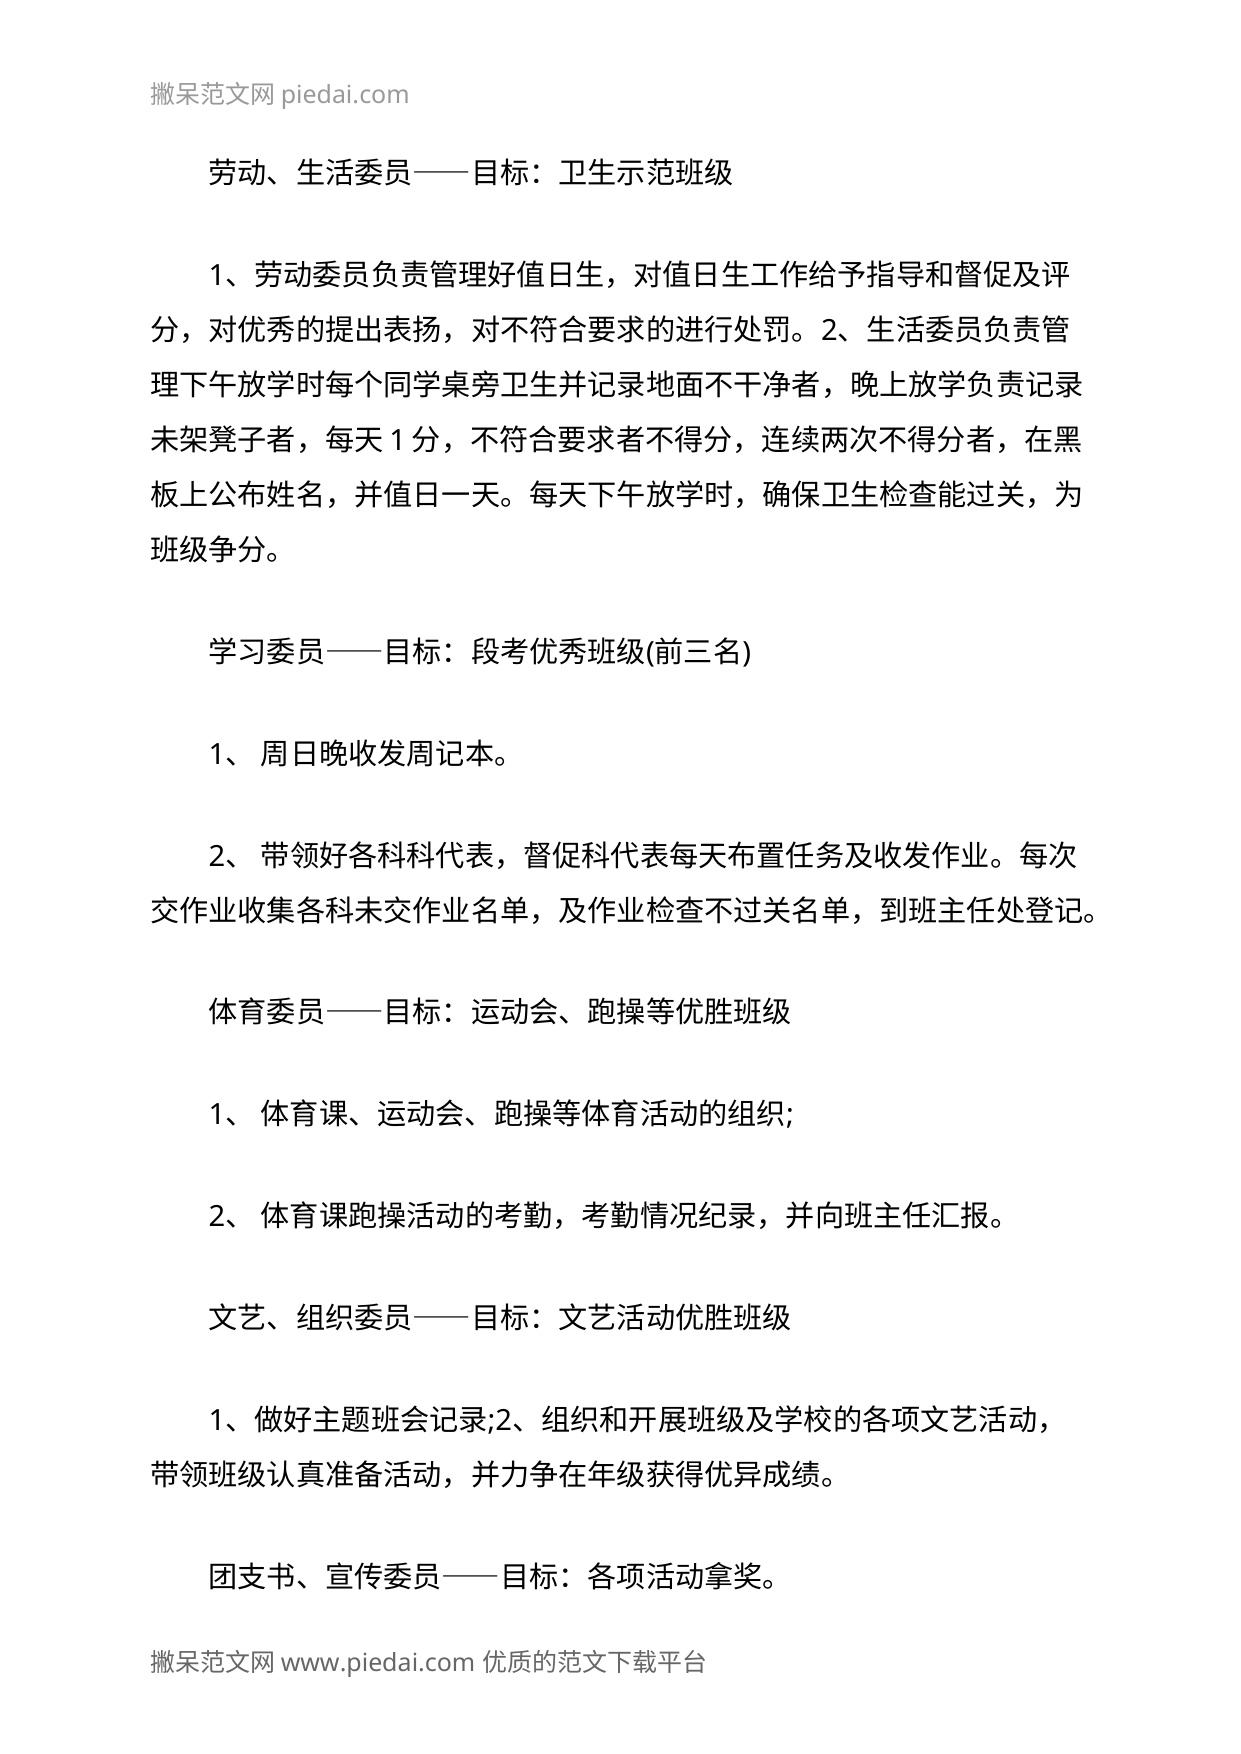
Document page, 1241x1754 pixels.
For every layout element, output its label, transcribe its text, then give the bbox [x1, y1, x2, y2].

text 1、 体育课、运动会、跑操等体育活动的组织; [150, 1091, 1090, 1133]
text 劳动、生活委员——目标：卫生示范班级 [150, 150, 1090, 192]
text 1、劳动委员负责管理好值日生，对值日生工作给予指导和督促及评分，对优秀的提出表扬，对不符合要求的进行处罚。2、生活委员负责管理下午放学时每个同学桌旁卫生并记录地面不干净者，晚上放学负责记录未架凳子者，每天1分，不符合要求者不得分，连续两次不得分者，在黑板上公布姓名，并值日一天。每天下午放学时，确保卫生检查能过关，为班级争分。 [150, 252, 1090, 569]
text 1、 周日晚收发周记本。 [150, 730, 1090, 773]
text 学习委员——目标：段考优秀班级(前三名) [150, 628, 1090, 671]
text 2、 体育课跑操活动的考勤，考勤情况纪录，并向班主任汇报。 [150, 1193, 1090, 1235]
text 团支书、宣传委员——目标：各项活动拿奖。 [150, 1553, 1090, 1596]
text 1、做好主题班会记录;2、组织和开展班级及学校的各项文艺活动，带领班级认真准备活动，并力争在年级获得优异成绩。 [150, 1397, 1090, 1494]
text 文艺、组织委员——目标：文艺活动优胜班级 [150, 1295, 1090, 1337]
text 体育委员——目标：运动会、跑操等优胜班级 [150, 989, 1090, 1031]
text 2、 带领好各科科代表，督促科代表每天布置任务及收发作业。每次交作业收集各科未交作业名单，及作业检查不过关名单，到班主任处登记。 [150, 832, 1090, 929]
